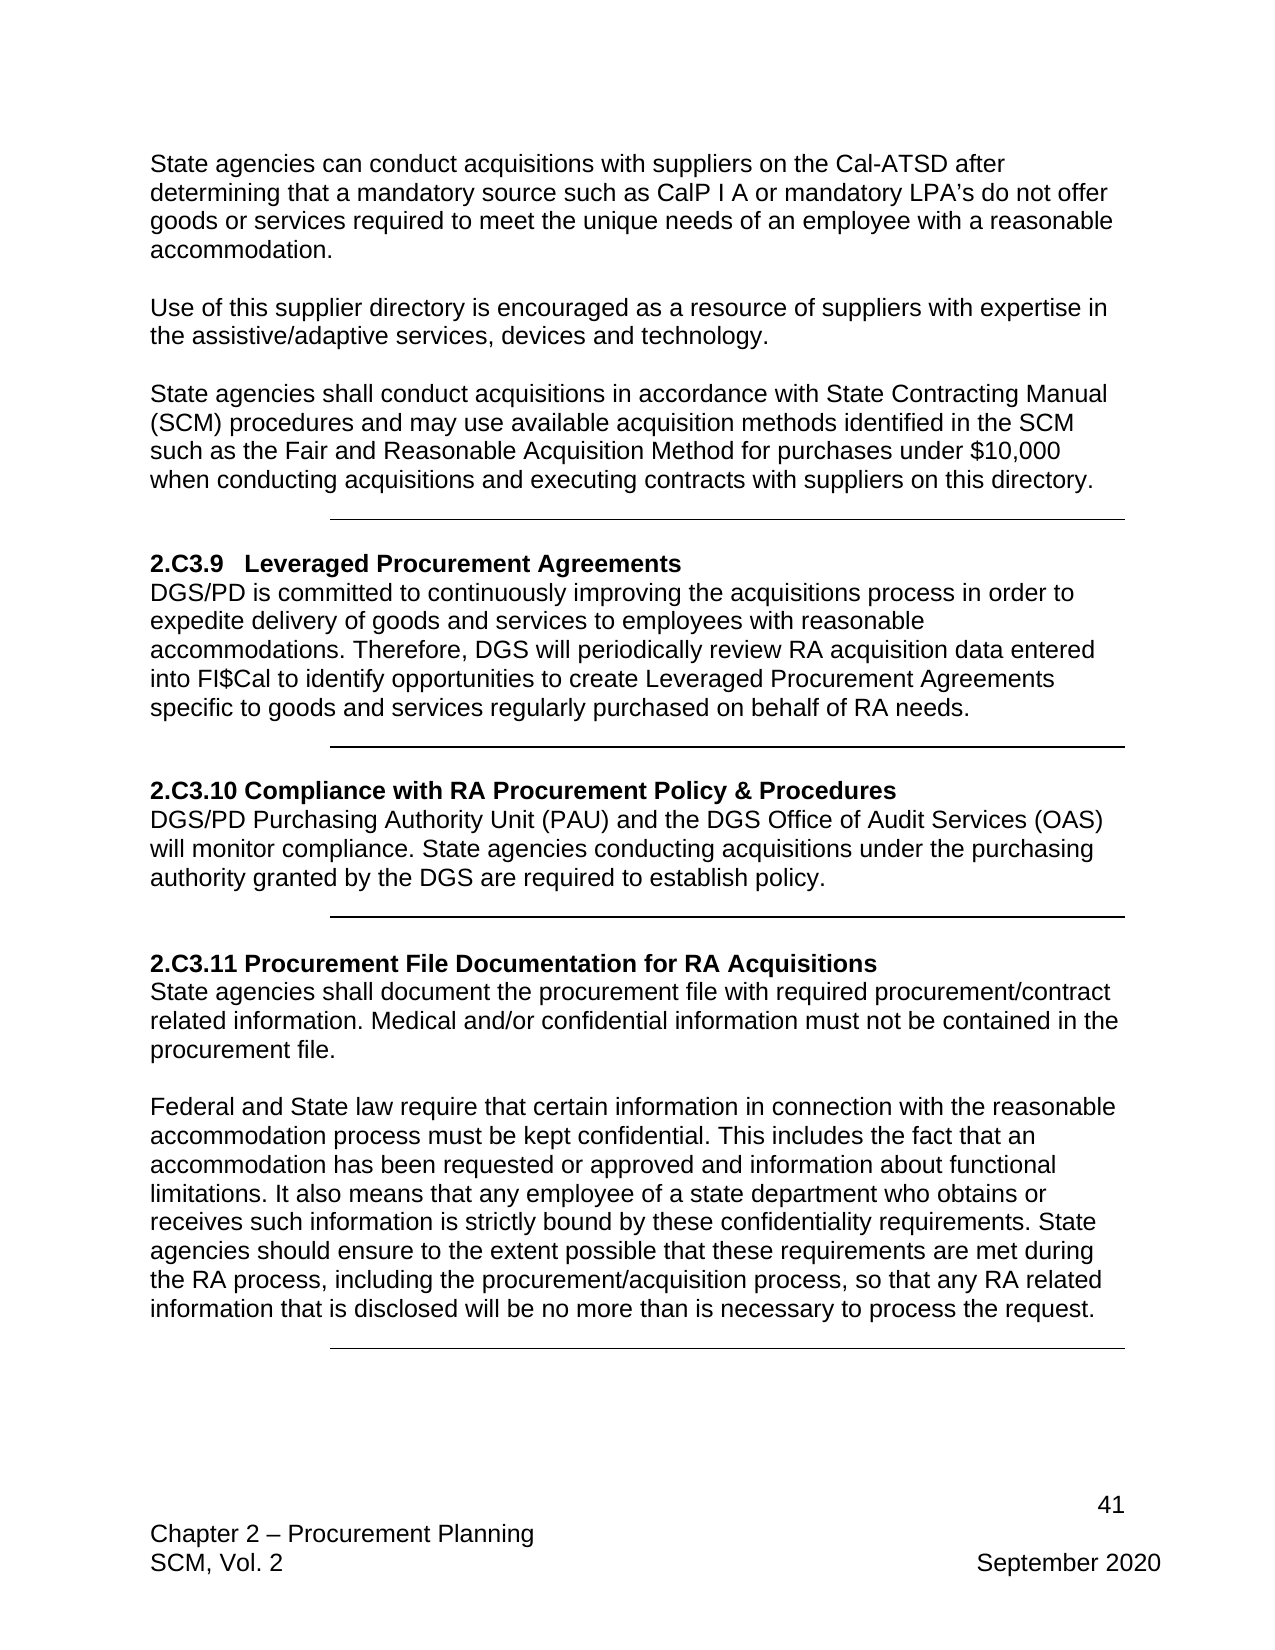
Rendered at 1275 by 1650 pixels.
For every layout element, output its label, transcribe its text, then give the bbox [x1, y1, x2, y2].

subtitle 2.C3.11 Procurement File Documentation for RA Acquisitions [150, 949, 1125, 977]
subtitle 2.C3.9 Leveraged Procurement Agreements [150, 549, 1125, 577]
text DGS/PD Purchasing Authority Unit (PAU) and the DGS Office of Audit Services (OAS) will monitor compliance. State agencies conducting acquisitions under the purchasing authority granted by the DGS are required to establish policy. [150, 805, 1125, 891]
text Use of this supplier directory is encouraged as a resource of suppliers with expertise in the assistive/adaptive services, devices and technology. [150, 292, 1125, 350]
text Federal and State law require that certain information in connection with the reasonable accommodation process must be kept confidential. This includes the fact that an accommodation has been requested or approved and information about functional limitations. It also means that any employee of a state department who obtains or receives such information is strictly bound by these confidentiality requirements. State agencies should ensure to the extent possible that these requirements are met during the RA process, including the procurement/acquisition process, so that any RA related information that is disclosed will be no more than is necessary to process the request. [150, 1092, 1125, 1322]
text State agencies can conduct acquisitions with suppliers on the Cal-ATSD after determining that a mandatory source such as CalP I A or mandatory LPA’s do not offer goods or services required to meet the unique needs of an employee with a reasonable accommodation. [150, 149, 1125, 264]
text DGS/PD is committed to continuously improving the acquisitions process in order to expedite delivery of goods and services to employees with reasonable accommodations. Therefore, DGS will periodically review RA acquisition data entered into FI$Cal to identify opportunities to create Leveraged Procurement Agreements specific to goods and services regularly purchased on behalf of RA needs. [150, 577, 1125, 721]
text State agencies shall conduct acquisitions in accordance with State Contracting Manual (SCM) procedures and may use available acquisition methods identified in the SCM such as the Fair and Reasonable Acquisition Method for purchases under $10,000 when conducting acquisitions and executing contracts with suppliers on this directory. [150, 379, 1125, 494]
subtitle 2.C3.10 Compliance with RA Procurement Policy & Procedures [150, 776, 1125, 805]
text State agencies shall document the procurement file with required procurement/contract related information. Medical and/or confidential information must not be contained in the procurement file. [150, 977, 1125, 1064]
